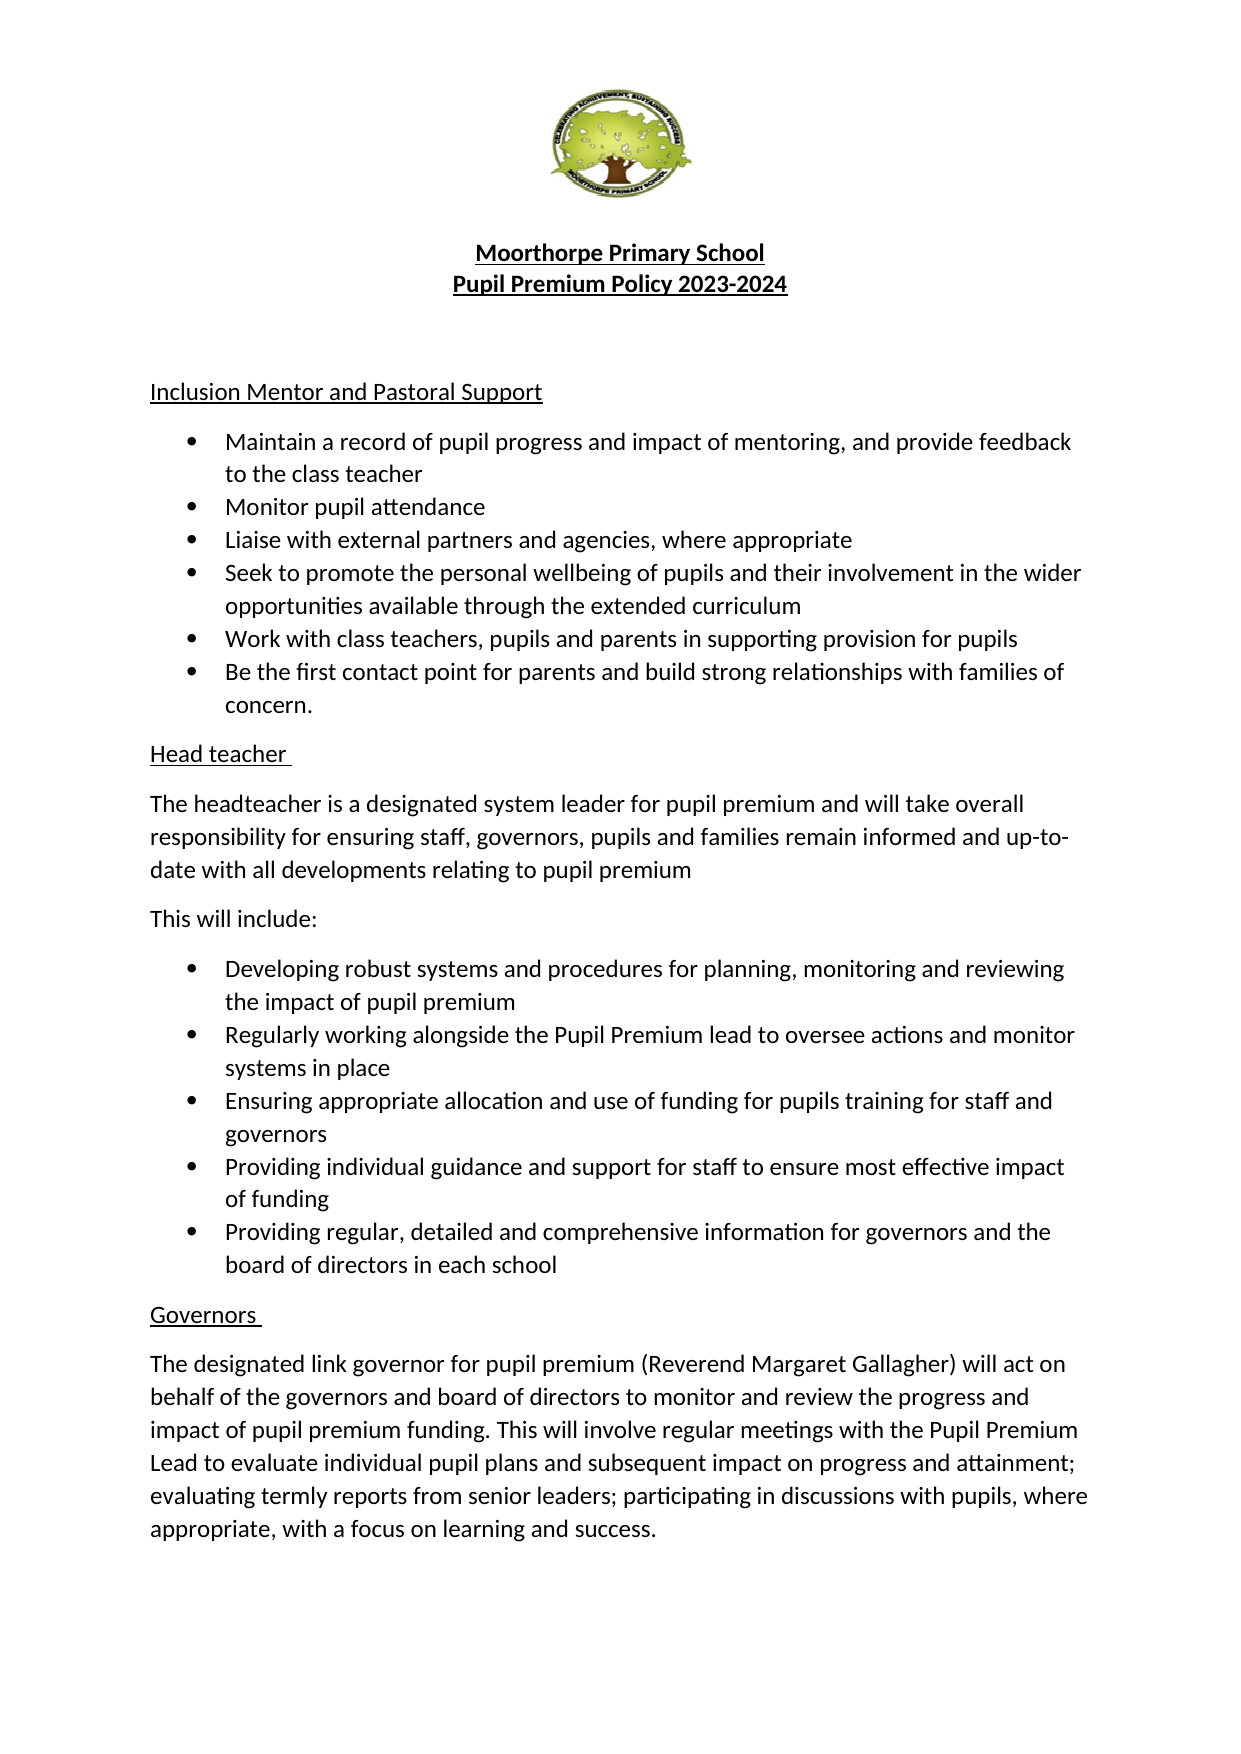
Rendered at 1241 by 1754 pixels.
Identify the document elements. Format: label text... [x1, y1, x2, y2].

text This will include: [150, 904, 1090, 934]
list Seek to promote the personal wellbeing of pupils and their involvement in the wider opportunities available through the extended curriculum [187, 557, 1090, 621]
list Providing individual guidance and support for staff to ensure most effective impact of funding [187, 1151, 1090, 1214]
list Maintain a record of pupil progress and impact of mentoring, and provide feedback to the class teacher [187, 426, 1090, 489]
text Head teacher [150, 739, 1090, 769]
picture [548, 73, 692, 238]
list Developing robust systems and procedures for planning, monitoring and reviewing the impact of pupil premium [187, 953, 1090, 1017]
list Liaise with external partners and agencies, where appropriate [187, 524, 1090, 555]
list Ensuring appropriate allocation and use of funding for pupils training for staff and governors [187, 1085, 1090, 1148]
list Providing regular, detailed and comprehensive information for governors and the board of directors in each school [187, 1217, 1090, 1280]
text The headteacher is a designated system leader for pupil premium and will take overall responsibility for ensuring staff, governors, pupils and families remain informed and up-to-date with all developments relating to pupil premium [150, 788, 1090, 884]
list Monitor pupil attendance [187, 492, 1090, 522]
text Governors [150, 1299, 1090, 1329]
list Work with class teachers, pupils and parents in supporting provision for pupils [187, 623, 1090, 654]
list Be the first contact point for parents and build strong relationships with families of concern. [187, 656, 1090, 719]
text Inclusion Mentor and Pastoral Support [150, 376, 1090, 407]
list Regularly working alongside the Pupil Premium lead to oversee actions and monitor systems in place [187, 1019, 1090, 1082]
text The designated link governor for pupil premium (Reverend Margaret Gallagher) will act on behalf of the governors and board of directors to monitor and review the progress and impact of pupil premium funding. This will involve regular meetings with the Pupil Premium Lead to evaluate individual pupil plans and subsequent impact on progress and attainment; evaluating termly reports from senior leaders; participating in discussions with pupils, where appropriate, with a focus on learning and success. [150, 1349, 1090, 1544]
